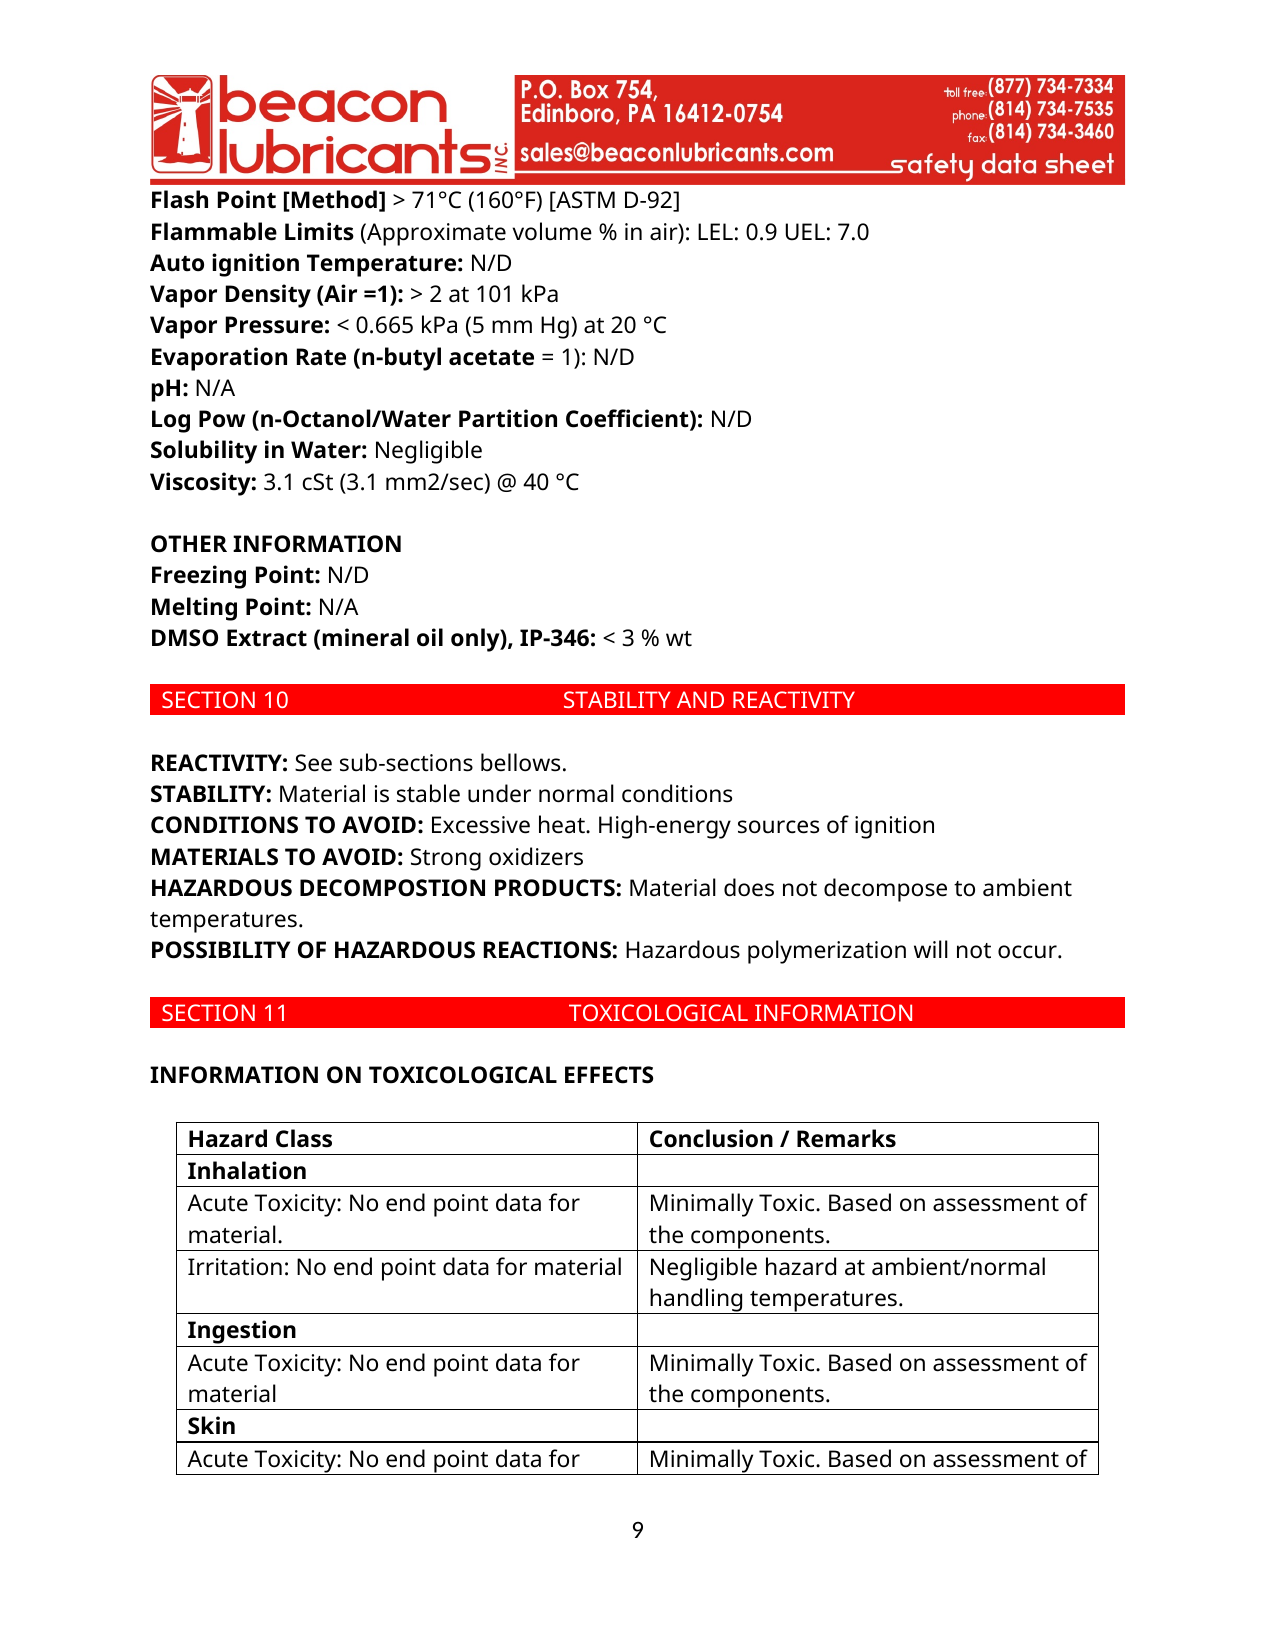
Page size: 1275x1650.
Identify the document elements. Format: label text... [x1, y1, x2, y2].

text pH: N/A [150, 372, 1125, 403]
text DMSO Extract (mineral oil only), IP-346: < 3 % wt [150, 622, 1125, 653]
text Auto ignition Temperature: N/D [150, 247, 1125, 278]
text MATERIALS TO AVOID: Strong oxidizers [150, 840, 1125, 872]
text INFORMATION ON TOXICOLOGICAL EFFECTS [150, 1059, 1125, 1090]
text Log Pow (n-Octanol/Water Partition Coefficient): N/D [150, 403, 1125, 434]
text Evaporation Rate (n-butyl acetate = 1): N/D [150, 340, 1125, 372]
text CONDITIONS TO AVOID: Excessive heat. High-energy sources of ignition [150, 809, 1125, 840]
text HAZARDOUS DECOMPOSTION PRODUCTS: Material does not decompose to ambient temperatures. [150, 872, 1125, 934]
text Vapor Pressure: < 0.665 kPa (5 mm Hg) at 20 °C [150, 309, 1125, 340]
table_cell [638, 1314, 1098, 1346]
table_cell Irritation: No end point data for material [177, 1251, 637, 1313]
table_cell Ingestion [177, 1314, 637, 1346]
text Flammable Limits (Approximate volume % in air): LEL: 0.9 UEL: 7.0 [150, 215, 1125, 247]
table_cell Minimally Toxic. Based on assessment of the components. [638, 1347, 1098, 1409]
text STABILITY: Material is stable under normal conditions [150, 778, 1125, 809]
text Melting Point: N/A [150, 590, 1125, 622]
text POSSIBILITY OF HAZARDOUS REACTIONS: Hazardous polymerization will not occur. [150, 934, 1125, 965]
text OTHER INFORMATION [150, 528, 1125, 559]
table_cell Minimally Toxic. Based on assessment of the components. [638, 1187, 1098, 1250]
text Viscosity: 3.1 cSt (3.1 mm2/sec) @ 40 °C [150, 465, 1125, 497]
table_cell Inhalation [177, 1155, 637, 1186]
table_header SECTION 11 TOXICOLOGICAL INFORMATION [150, 997, 1125, 1028]
table_cell Skin [177, 1410, 637, 1441]
text REACTIVITY: See sub-sections bellows. [150, 747, 1125, 778]
table_cell Acute Toxicity: No end point data for material [177, 1347, 637, 1409]
text Vapor Density (Air =1): > 2 at 101 kPa [150, 278, 1125, 309]
table_header Hazard Class [177, 1123, 637, 1154]
table_cell Minimally Toxic. Based on assessment of the components. [638, 1443, 1098, 1474]
text Freezing Point: N/D [150, 559, 1125, 590]
picture [150, 75, 1125, 185]
table_cell [638, 1155, 1098, 1186]
table_cell Acute Toxicity: No end point data for material. [177, 1187, 637, 1250]
text Flash Point [Method] > 71°C (160°F) [ASTM D-92] [150, 185, 1125, 215]
table_cell Negligible hazard at ambient/normal handling temperatures. [638, 1251, 1098, 1313]
table_header Conclusion / Remarks [638, 1123, 1098, 1154]
table_cell Acute Toxicity: No end point data for material. [177, 1443, 637, 1474]
text Solubility in Water: Negligible [150, 434, 1125, 465]
table_header SECTION 10 STABILITY AND REACTIVITY [150, 684, 1125, 715]
table_cell [638, 1410, 1098, 1441]
